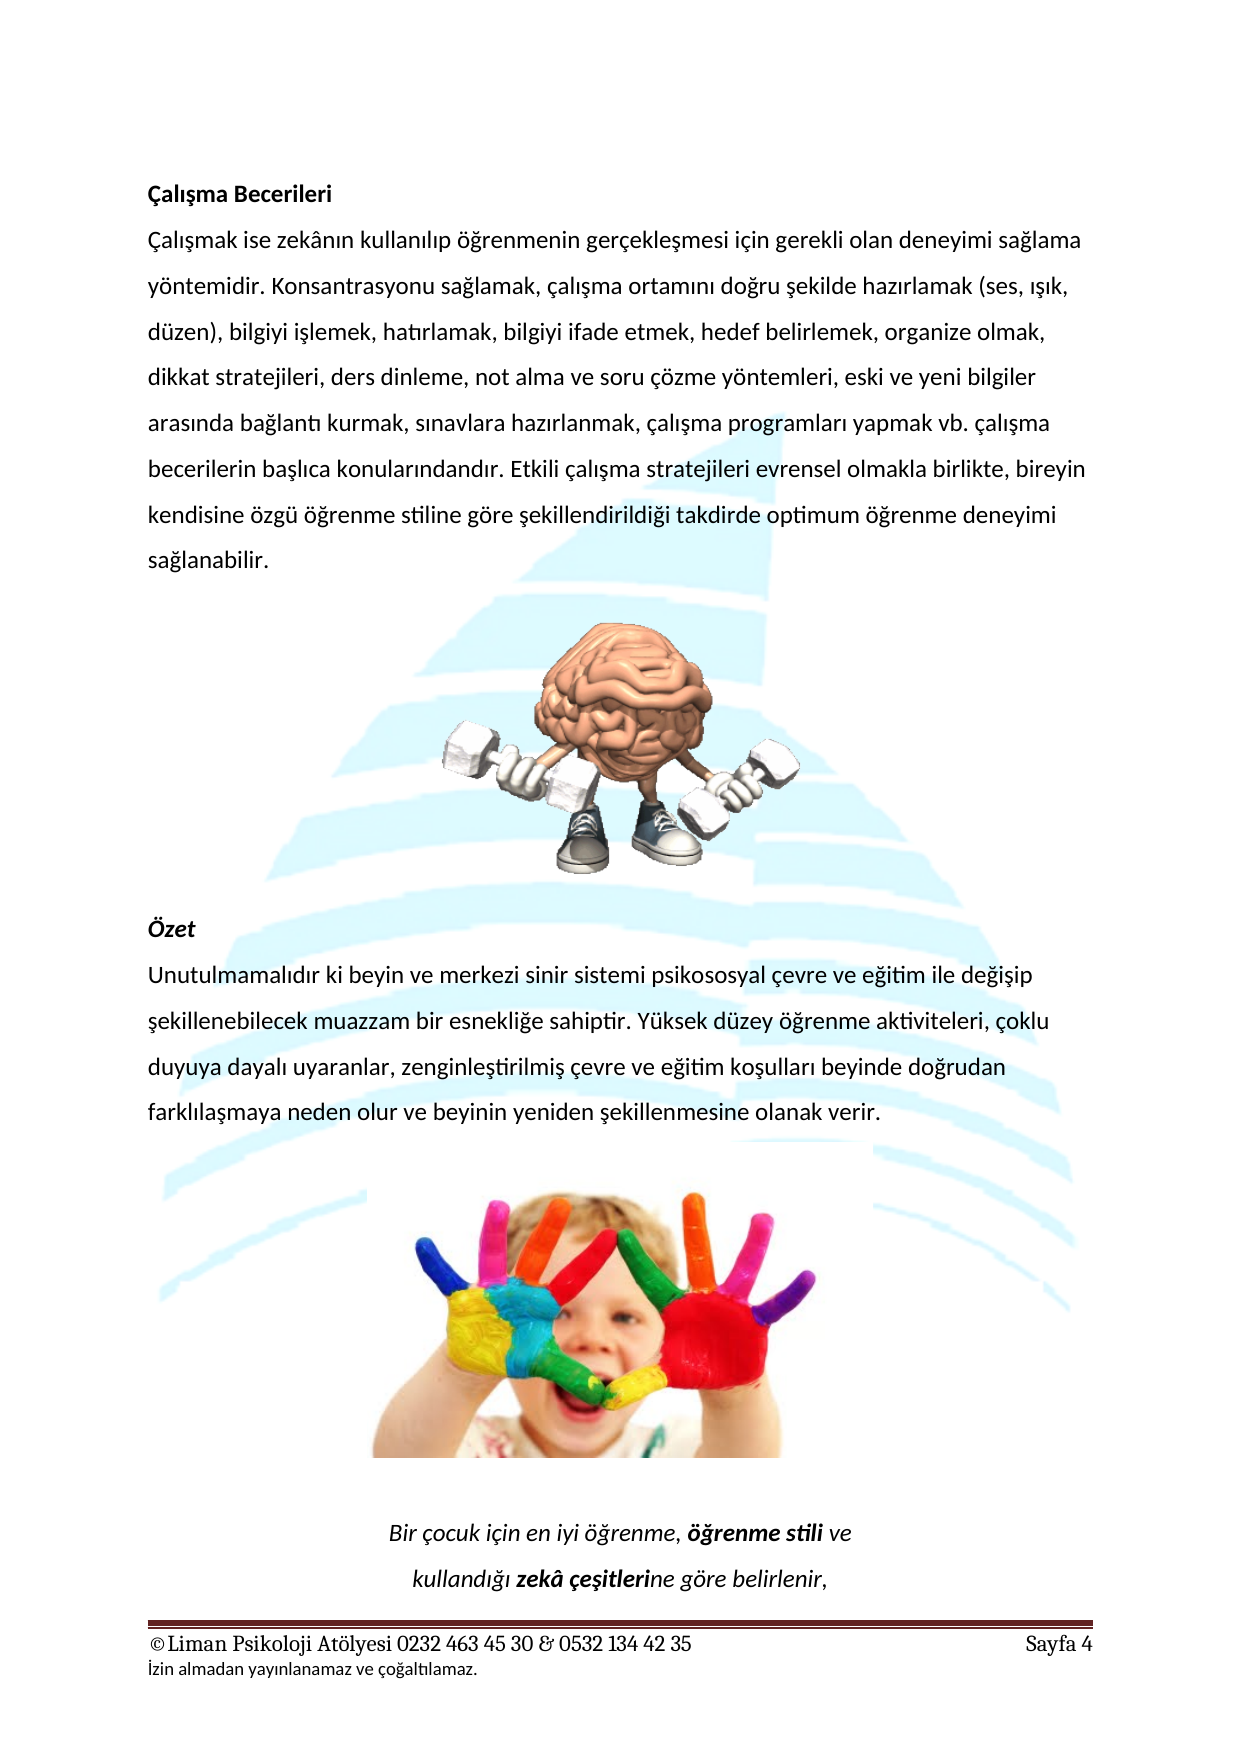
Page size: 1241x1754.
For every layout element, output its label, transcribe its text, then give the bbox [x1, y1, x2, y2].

text Çalışma Becerileri [148, 179, 1093, 209]
text Çalışmak ise zekânın kullanılıp öğrenmenin gerçekleşmesi için gerekli olan deneyimi sağlama yöntemidir. Konsantrasyonu sağlamak, çalışma ortamını doğru şekilde hazırlamak (ses, ışık, düzen), bilgiyi işlemek, hatırlamak, bilgiyi ifade etmek, hedef belirlemek, organize olmak, dikkat stratejileri, ders dinleme, not alma ve soru çözme yöntemleri, eski ve yeni bilgiler arasında bağlantı kurmak, sınavlara hazırlanmak, çalışma programları yapmak vb. çalışma becerilerin başlıca konularındandır. Etkili çalışma stratejileri evrensel olmakla birlikte, bireyin kendisine özgü öğrenme stiline göre şekillendirildiği takdirde optimum öğrenme deneyimi sağlanabilir. [148, 224, 1093, 575]
text kullandığı zekâ çeşitlerine göre belirlenir, [148, 1563, 1093, 1594]
picture [405, 590, 836, 900]
text Bir çocuk için en iyi öğrenme, öğrenme stili ve [148, 1517, 1093, 1548]
text Özet [148, 913, 1093, 944]
picture [367, 1142, 874, 1458]
text Unutulmamalıdır ki beyin ve merkezi sinir sistemi psikososyal çevre ve eğitim ile değişip şekillenebilecek muazzam bir esnekliğe sahiptir. Yüksek düzey öğrenme aktiviteleri, çoklu duyuya dayalı uyaranlar, zenginleştirilmiş çevre ve eğitim koşulları beyinde doğrudan farklılaşmaya neden olur ve beyinin yeniden şekillenmesine olanak verir. [148, 959, 1093, 1127]
